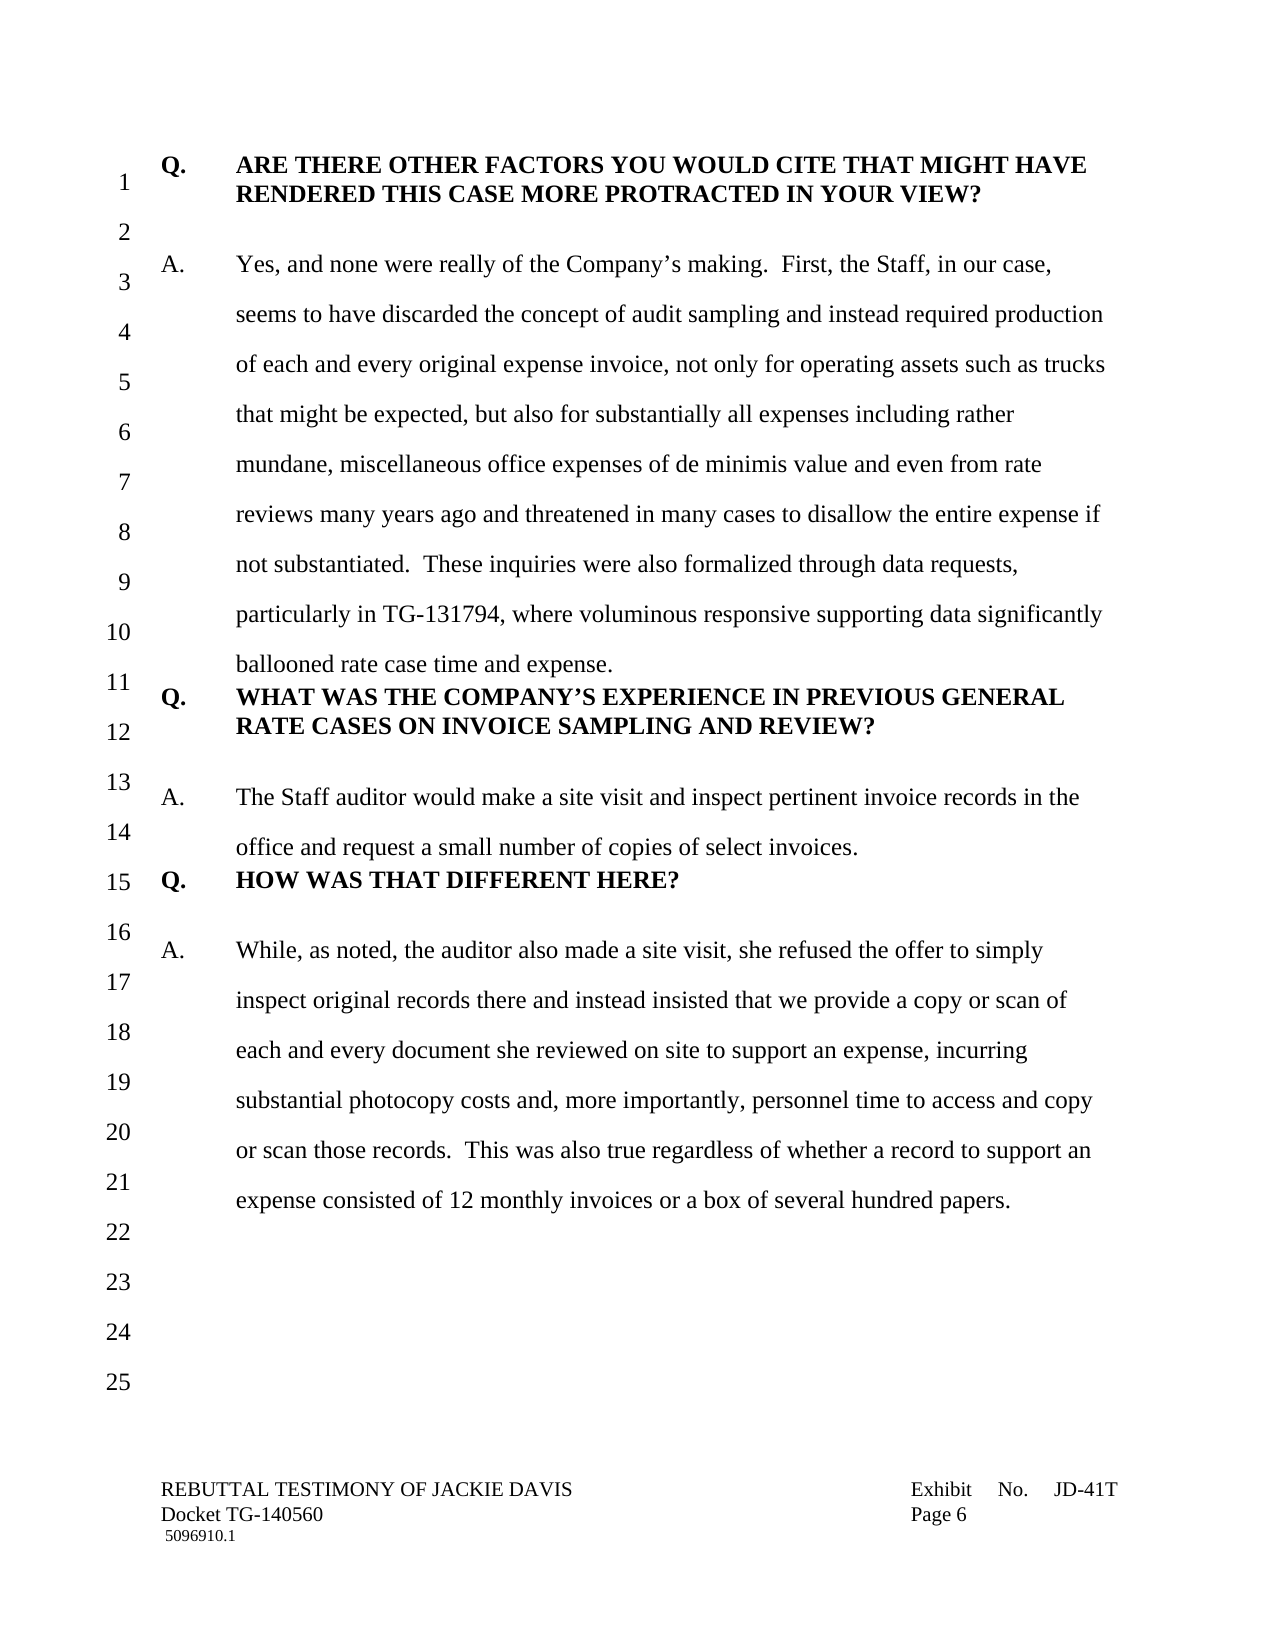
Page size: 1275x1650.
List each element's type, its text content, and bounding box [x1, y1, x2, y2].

text A. While, as noted, the auditor also made a site visit, she refused the offer to simply inspect original records there and instead insisted that we provide a copy or scan of each and every document she reviewed on site to support an expense, incurring substantial photocopy costs and, more importantly, personnel time to access and copy or scan those records. This was also true regardless of whether a record to support an expense consisted of 12 monthly invoices or a box of several hundred papers. [161, 919, 1117, 1219]
text A. The Staff auditor would make a site visit and inspect pertinent invoice records in the office and request a small number of copies of select invoices. [161, 765, 1117, 865]
text Q. HOW WAS THAT DIFFERENT HERE? [161, 865, 1117, 894]
text Q. WHAT WAS THE COMPANY’S EXPERIENCE IN PREVIOUS GENERAL RATE CASES ON INVOICE SAMPLING AND REVIEW? [161, 682, 1117, 740]
text Q. ARE THERE OTHER FACTORS YOU WOULD CITE THAT MIGHT HAVE RENDERED THIS CASE MORE protracted IN YOUR VIEW? [161, 150, 1117, 207]
text A. Yes, and none were really of the Company’s making. First, the Staff, in our case, seems to have discarded the concept of audit sampling and instead required production of each and every original expense invoice, not only for operating assets such as trucks that might be expected, but also for substantially all expenses including rather mundane, miscellaneous office expenses of de minimis value and even from rate reviews many years ago and threatened in many cases to disallow the entire expense if not substantiated. These inquiries were also formalized through data requests, particularly in TG-131794, where voluminous responsive supporting data significantly ballooned rate case time and expense. [161, 232, 1117, 682]
